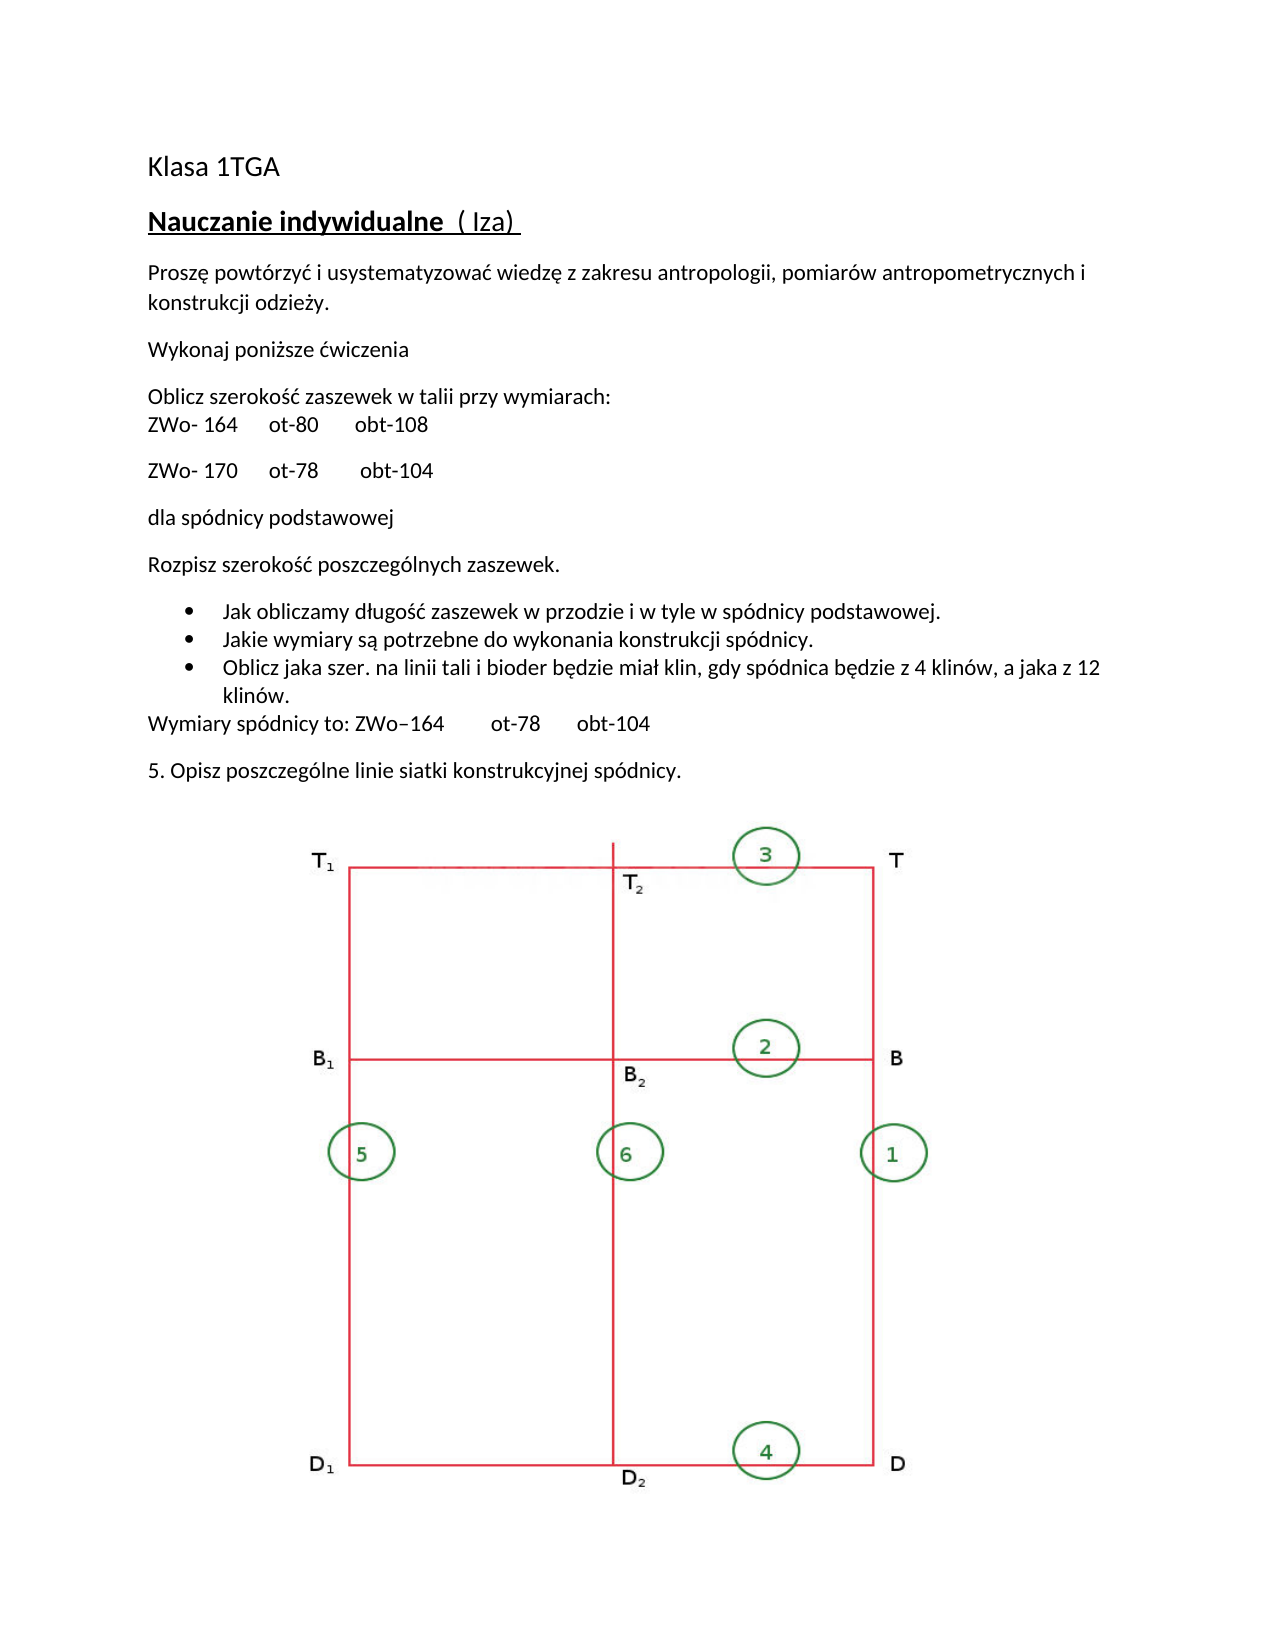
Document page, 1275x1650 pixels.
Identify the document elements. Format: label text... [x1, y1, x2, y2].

text ZWo- 170 ot-78 obt-104 [148, 457, 1127, 485]
picture [290, 812, 939, 1504]
text ZWo- 164 ot-80 obt-108 [148, 410, 1127, 438]
text 5. Opisz poszczególne linie siatki konstrukcyjnej spódnicy. [148, 756, 1127, 784]
text Wymiary spódnicy to: ZWo–164 ot-78 obt-104 [148, 709, 1127, 737]
list Jakie wymiary są potrzebne do wykonania konstrukcji spódnicy. [185, 625, 1127, 653]
text Proszę powtórzyć i usystematyzować wiedzę z zakresu antropologii, pomiarów antropometrycznych i konstrukcji odzieży. [148, 258, 1127, 316]
list Oblicz jaka szer. na linii tali i bioder będzie miał klin, gdy spódnica będzie z 4 klinów, a jaka z 12 klinów. [185, 653, 1127, 709]
text Klasa 1TGA [148, 148, 1127, 183]
text Nauczanie indywidualne ( Iza) [148, 203, 1127, 238]
text Wykonaj poniższe ćwiczenia [148, 335, 1127, 363]
text Oblicz szerokość zaszewek w talii przy wymiarach: [148, 382, 1127, 410]
text Rozpisz szerokość poszczególnych zaszewek. [148, 550, 1127, 578]
text dla spódnicy podstawowej [148, 503, 1127, 532]
list Jak obliczamy długość zaszewek w przodzie i w tyle w spódnicy podstawowej. [185, 597, 1127, 625]
